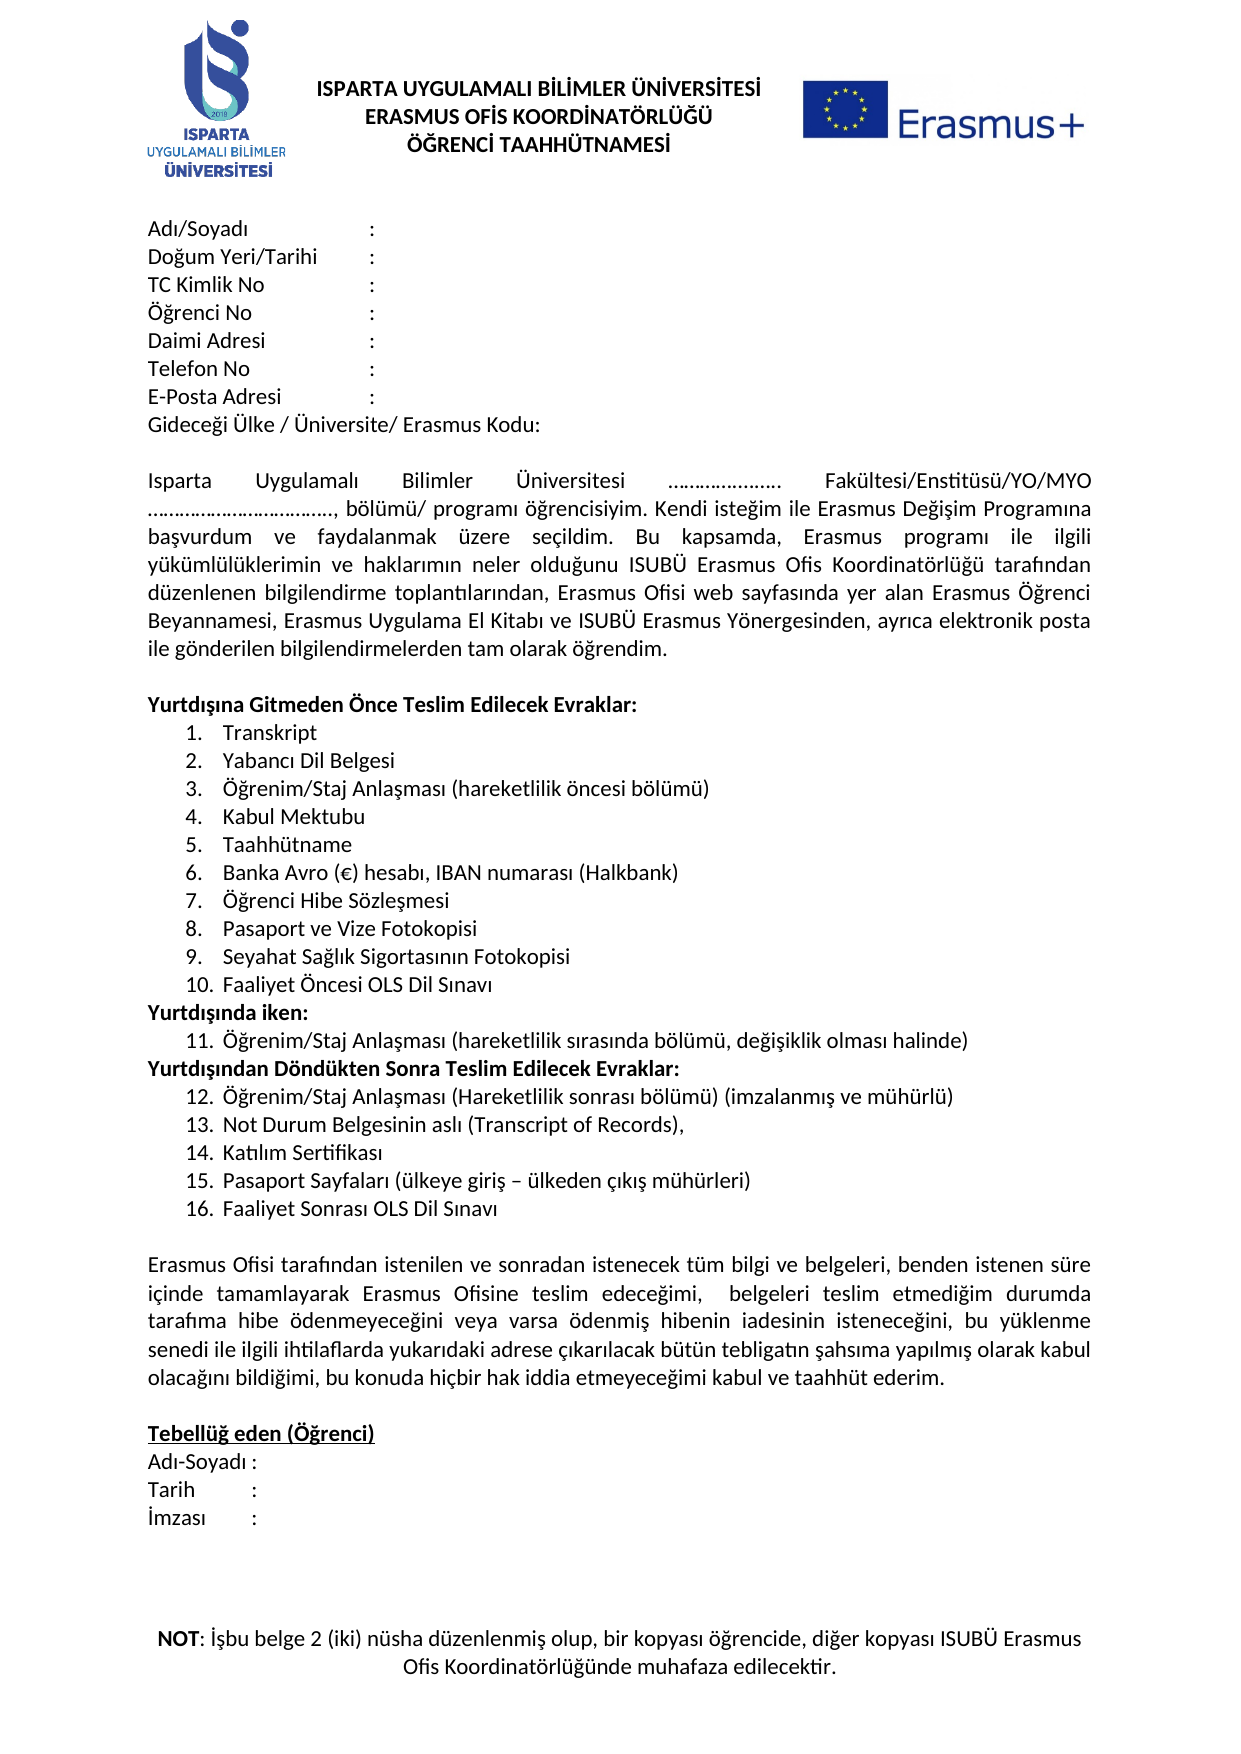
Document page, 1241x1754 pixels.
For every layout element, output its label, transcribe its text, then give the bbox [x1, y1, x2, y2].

text Yurtdışında iken: [148, 998, 1093, 1026]
list Seyahat Sağlık Sigortasının Fotokopisi [185, 942, 1093, 970]
text Adı-Soyadı : [148, 1447, 1093, 1475]
list Kabul Mektubu [185, 802, 1093, 830]
text Gideceği Ülke / Üniversite/ Erasmus Kodu: [148, 410, 1093, 438]
list Transkript [185, 718, 1093, 746]
text Doğum Yeri/Tarihi : [148, 242, 1093, 270]
text Erasmus Ofisi tarafından istenilen ve sonradan istenecek tüm bilgi ve belgeleri, benden istenen süre içinde tamamlayarak Erasmus Ofisine teslim edeceğimi, belgeleri teslim etmediğim durumda tarafıma hibe ödenmeyeceğini veya varsa ödenmiş hibenin iadesinin isteneceğini, bu yüklenme senedi ile ilgili ihtilaflarda yukarıdaki adrese çıkarılacak bütün tebligatın şahsıma yapılmış olarak kabul olacağını bildiğimi, bu konuda hiçbir hak iddia etmeyeceğimi kabul ve taahhüt ederim. [148, 1251, 1093, 1391]
picture [798, 74, 1093, 146]
text Tarih : [148, 1475, 1093, 1503]
list Öğrenim/Staj Anlaşması (Hareketlilik sonrası bölümü) (imzalanmış ve mühürlü) [185, 1082, 1093, 1111]
text TC Kimlik No : [148, 270, 1093, 298]
list Pasaport ve Vize Fotokopisi [185, 914, 1093, 942]
list Taahhütname [185, 830, 1093, 858]
text Yurtdışına Gitmeden Önce Teslim Edilecek Evraklar: [148, 690, 1093, 718]
text Yurtdışından Döndükten Sonra Teslim Edilecek Evraklar: [148, 1054, 1093, 1082]
list Pasaport Sayfaları (ülkeye giriş – ülkeden çıkış mühürleri) [185, 1167, 1093, 1194]
text Öğrenci No : [148, 298, 1093, 326]
list Faaliyet Sonrası OLS Dil Sınavı [185, 1194, 1093, 1223]
text Isparta Uygulamalı Bilimler Üniversitesi …………....….. Fakültesi/Enstitüsü/YO/MYO …………………………….., bölümü/ programı öğrencisiyim. Kendi isteğim ile Erasmus Değişim Programına başvurdum ve faydalanmak üzere seçildim. Bu kapsamda, Erasmus programı ile ilgili yükümlülüklerimin ve haklarımın neler olduğunu ISUBÜ Erasmus Ofis Koordinatörlüğü tarafından düzenlenen bilgilendirme toplantılarından, Erasmus Ofisi web sayfasında yer alan Erasmus Öğrenci Beyannamesi, Erasmus Uygulama El Kitabı ve ISUBÜ Erasmus Yönergesinden, ayrıca elektronik posta ile gönderilen bilgilendirmelerden tam olarak öğrendim. [148, 466, 1093, 662]
text Tebellüğ eden (Öğrenci) [148, 1419, 1093, 1447]
text Telefon No : [148, 354, 1093, 382]
picture [147, 20, 286, 177]
list Yabancı Dil Belgesi [185, 746, 1093, 774]
list Not Durum Belgesinin aslı (Transcript of Records), [185, 1111, 1093, 1138]
list Öğrenim/Staj Anlaşması (hareketlilik öncesi bölümü) [185, 774, 1093, 802]
text Daimi Adresi : [148, 326, 1093, 354]
list Banka Avro (€) hesabı, IBAN numarası (Halkbank) [185, 858, 1093, 886]
list Katılım Sertifikası [185, 1138, 1093, 1167]
text Adı/Soyadı : [148, 214, 1093, 242]
list Faaliyet Öncesi OLS Dil Sınavı [185, 970, 1093, 998]
list Öğrenim/Staj Anlaşması (hareketlilik sırasında bölümü, değişiklik olması halinde) [185, 1026, 1093, 1054]
list Öğrenci Hibe Sözleşmesi [185, 886, 1093, 914]
text E-Posta Adresi : [148, 382, 1093, 410]
text İmzası : [148, 1503, 1093, 1531]
